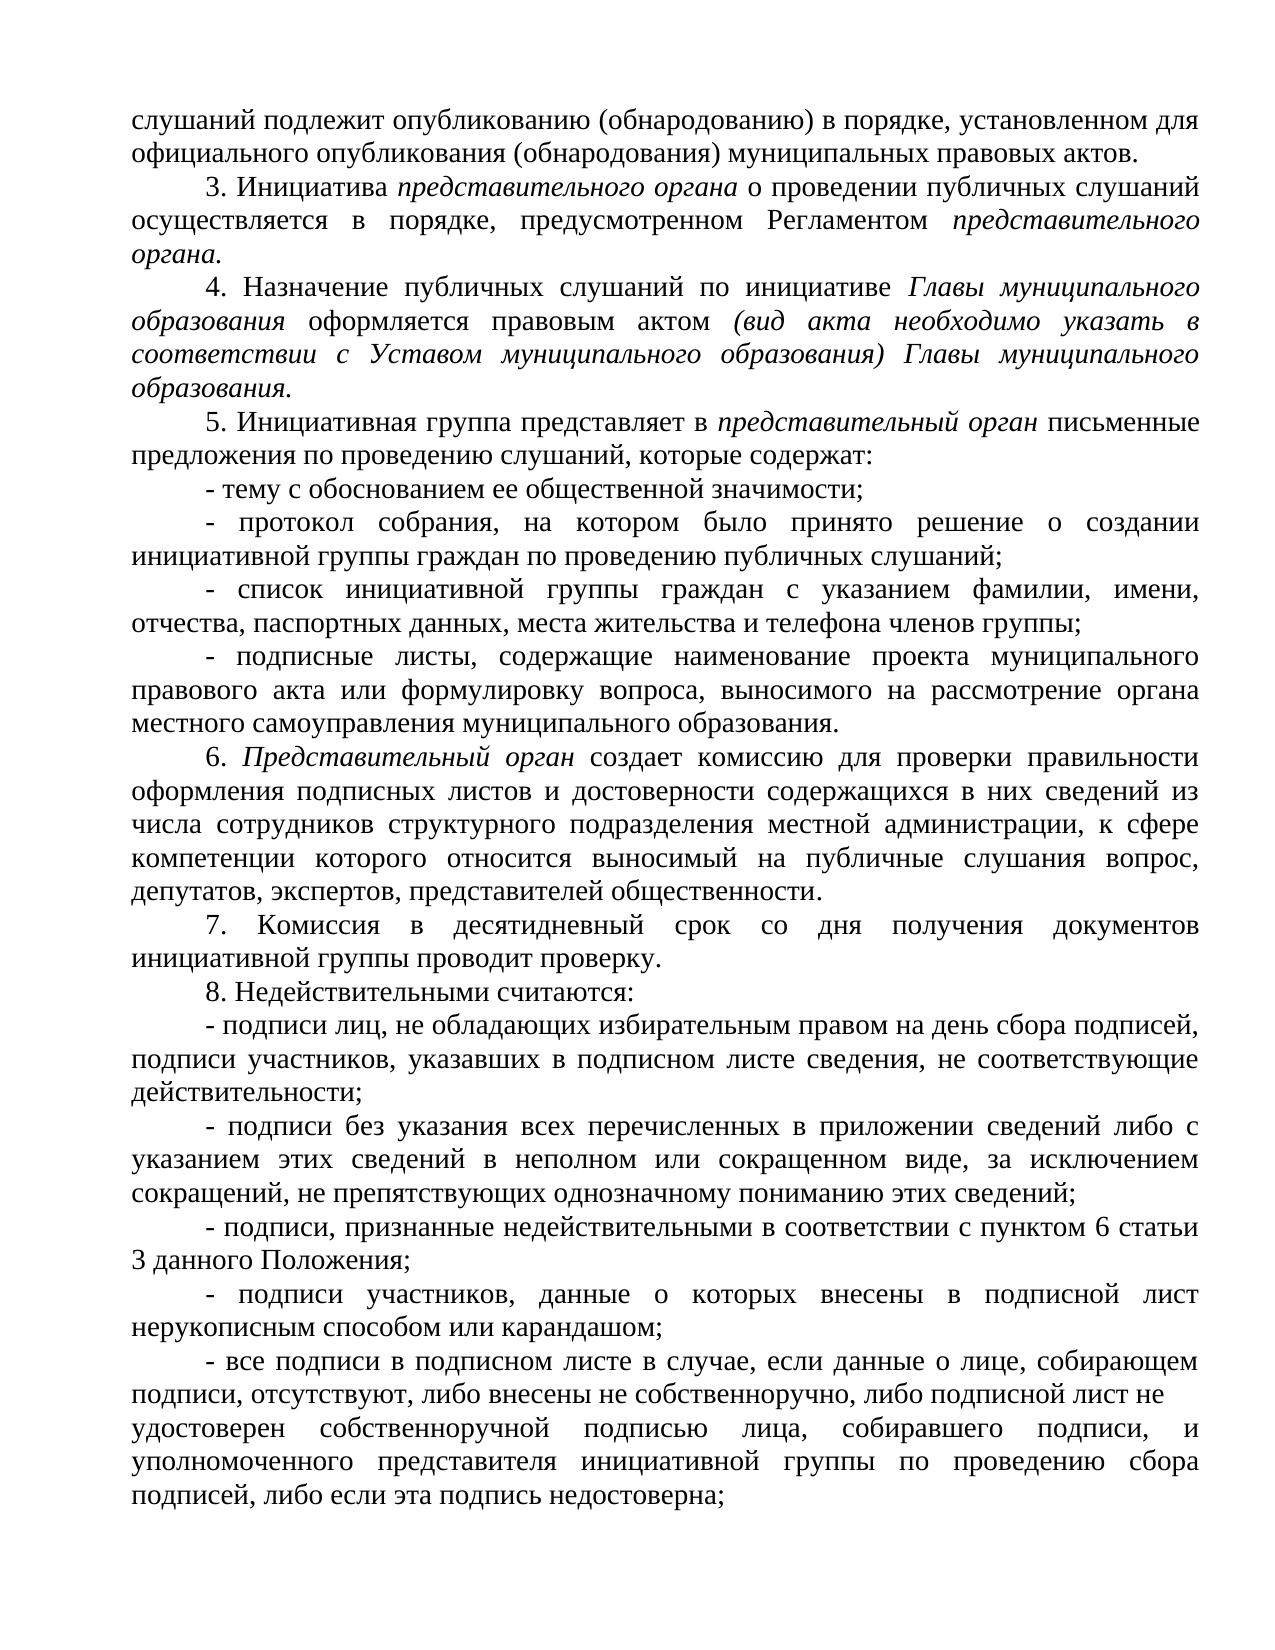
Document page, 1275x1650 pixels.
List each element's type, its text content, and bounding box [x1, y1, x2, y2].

text - подписи, признанные недействительными в соответствии с пунктом 6 статьи 3 данного Положения; [131, 1209, 1200, 1276]
text - подписные листы, содержащие наименование проекта муниципального правового акта или формулировку вопроса, выносимого на рассмотрение органа местного самоуправления муниципального образования. [131, 638, 1200, 739]
text 7. Комиссия в десятидневный срок со дня получения документов инициативной группы проводит проверку. [131, 907, 1200, 974]
text - протокол собрания, на котором было принято решение о создании инициативной группы граждан по проведению публичных слушаний; [131, 504, 1200, 571]
text 5. Инициативная группа представляет в представительный орган письменные предложения по проведению слушаний, которые содержат: [131, 404, 1200, 471]
text 8. Недействительными считаются: [131, 974, 1200, 1007]
text - тему с обоснованием ее общественной значимости; [131, 471, 1200, 504]
text - подписи без указания всех перечисленных в приложении сведений либо с указанием этих сведений в неполном или сокращенном виде, за исключением сокращений, не препятствующих однозначному пониманию этих сведений; [131, 1108, 1200, 1209]
text удостоверен собственноручной подписью лица, собиравшего подписи, и уполномоченного представителя инициативной группы по проведению сбора подписей, либо если эта подпись недостоверна; [131, 1410, 1200, 1511]
text - подписи участников, данные о которых внесены в подписной лист нерукописным способом или карандашом; [131, 1276, 1200, 1343]
text - все подписи в подписном листе в случае, если данные о лице, собирающем подписи, отсутствуют, либо внесены не собственноручно, либо подписной лист не [131, 1343, 1200, 1410]
text 4. Назначение публичных слушаний по инициативе Главы муниципального образования оформляется правовым актом (вид акта необходимо указать в соответствии с Уставом муниципального образования) Главы муниципального образования. [131, 269, 1200, 404]
text - подписи лиц, не обладающих избирательным правом на день сбора подписей, подписи участников, указавших в подписном листе сведения, не соответствующие действительности; [131, 1007, 1200, 1108]
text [131, 102, 1200, 169]
text - список инициативной группы граждан с указанием фамилии, имени, отчества, паспортных данных, места жительства и телефона членов группы; [131, 571, 1200, 638]
text 6. Представительный орган создает комиссию для проверки правильности оформления подписных листов и достоверности содержащихся в них сведений из числа сотрудников структурного подразделения местной администрации, к сфере компетенции которого относится выносимый на публичные слушания вопрос, депутатов, экспертов, представителей общественности. [131, 739, 1200, 907]
text 3. Инициатива представительного органа о проведении публичных слушаний осуществляется в порядке, предусмотренном Регламентом представительного органа. [131, 169, 1200, 269]
